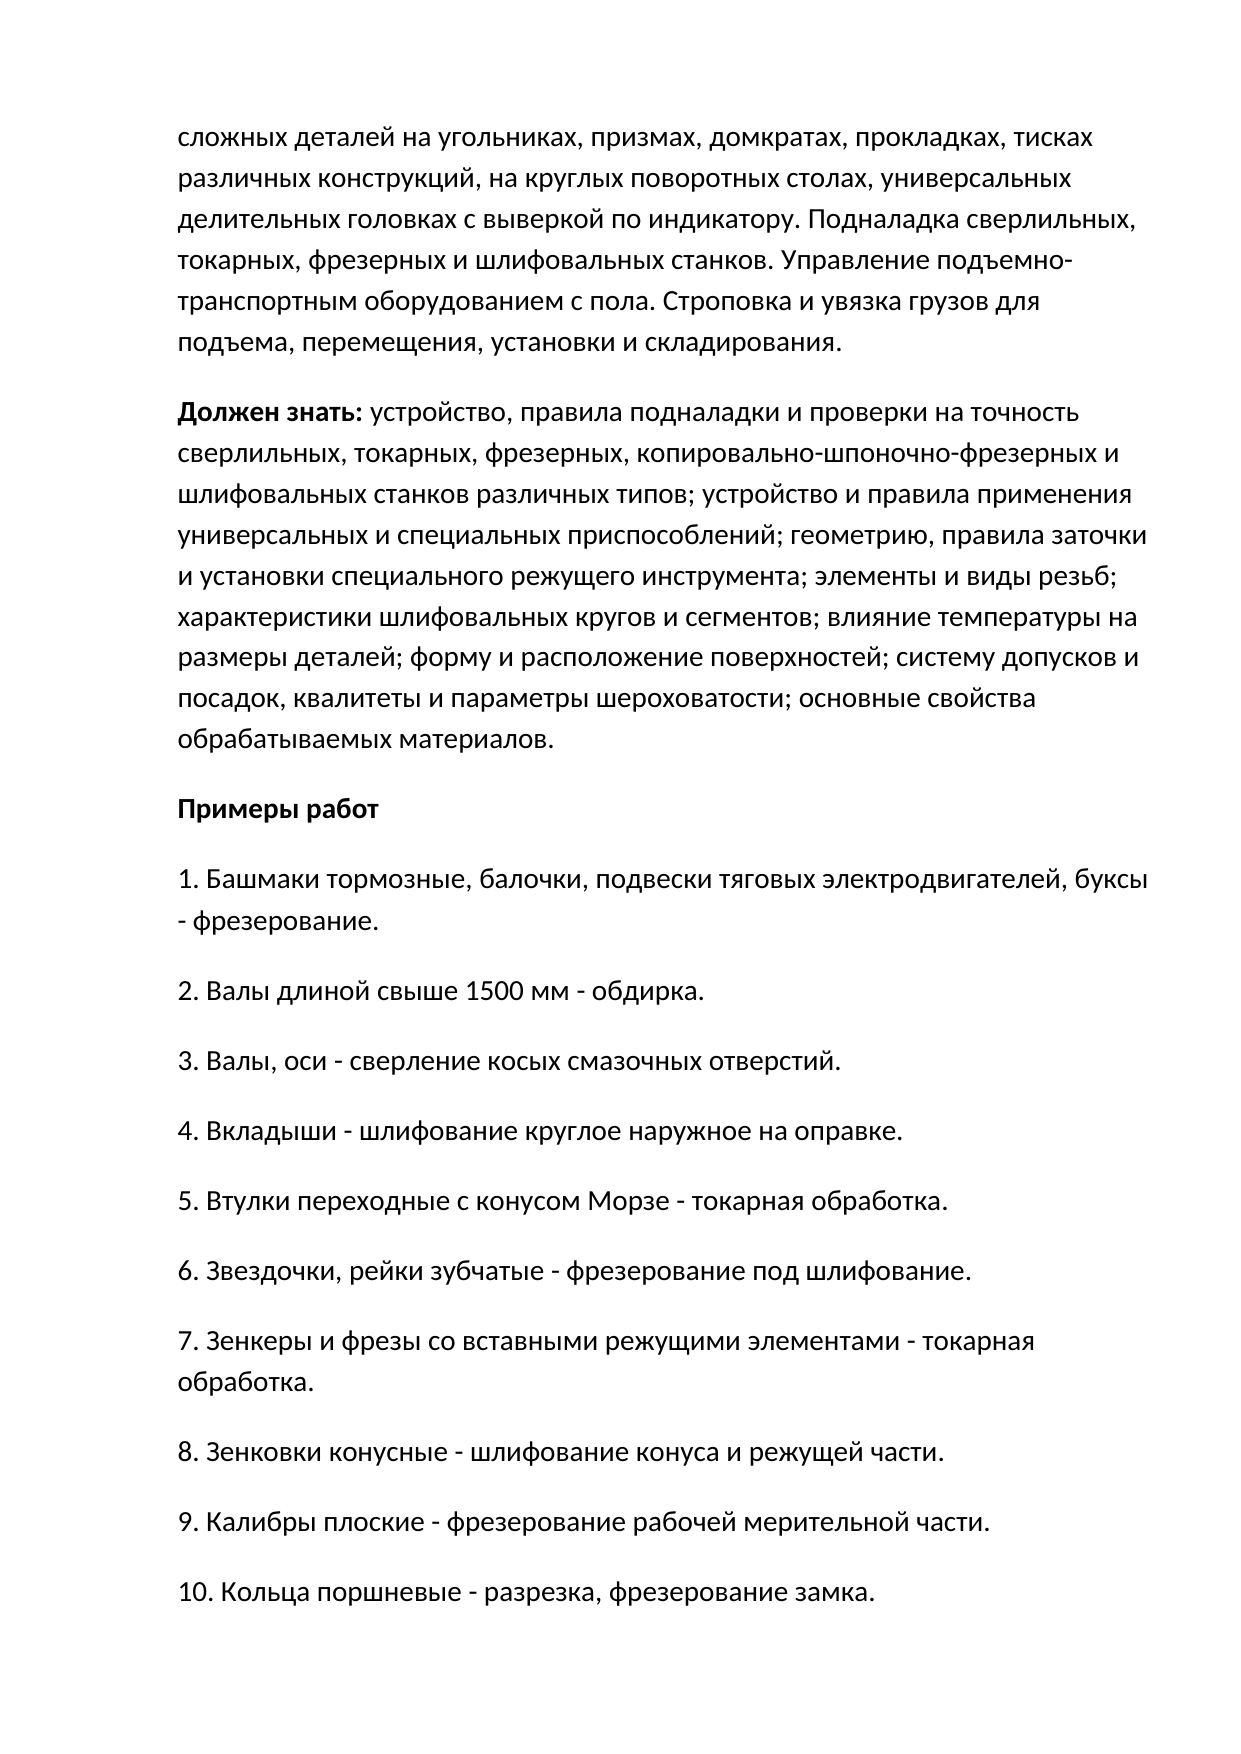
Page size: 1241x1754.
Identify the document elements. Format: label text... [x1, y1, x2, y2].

text 3. Валы, оси - сверление косых смазочных отверстий. [177, 1042, 1152, 1077]
text 4. Вкладыши - шлифование круглое наружное на оправке. [177, 1112, 1152, 1147]
text Должен знать: устройство, правила подналадки и проверки на точность сверлильных, токарных, фрезерных, копировально-шпоночно-фрезерных и шлифовальных станков различных типов; устройство и правила применения универсальных и специальных приспособлений; геометрию, правила заточки и установки специального режущего инструмента; элементы и виды резьб; характеристики шлифовальных кругов и сегментов; влияние температуры на размеры деталей; форму и расположение поверхностей; систему допусков и посадок, квалитеты и параметры шероховатости; основные свойства обрабатываемых материалов. [177, 393, 1152, 756]
text Примеры работ [177, 791, 1152, 826]
text 1. Башмаки тормозные, балочки, подвески тяговых электродвигателей, буксы - фрезерование. [177, 861, 1152, 937]
text 10. Кольца поршневые - разрезка, фрезерование замка. [177, 1573, 1152, 1609]
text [177, 118, 1152, 358]
text 7. Зенкеры и фрезы со вставными режущими элементами - токарная обработка. [177, 1322, 1152, 1399]
text 6. Звездочки, рейки зубчатые - фрезерование под шлифование. [177, 1252, 1152, 1288]
text 2. Валы длиной свыше 1500 мм - обдирка. [177, 972, 1152, 1007]
text 9. Калибры плоские - фрезерование рабочей мерительной части. [177, 1503, 1152, 1539]
text 8. Зенковки конусные - шлифование конуса и режущей части. [177, 1433, 1152, 1469]
text 5. Втулки переходные с конусом Морзе - токарная обработка. [177, 1182, 1152, 1218]
